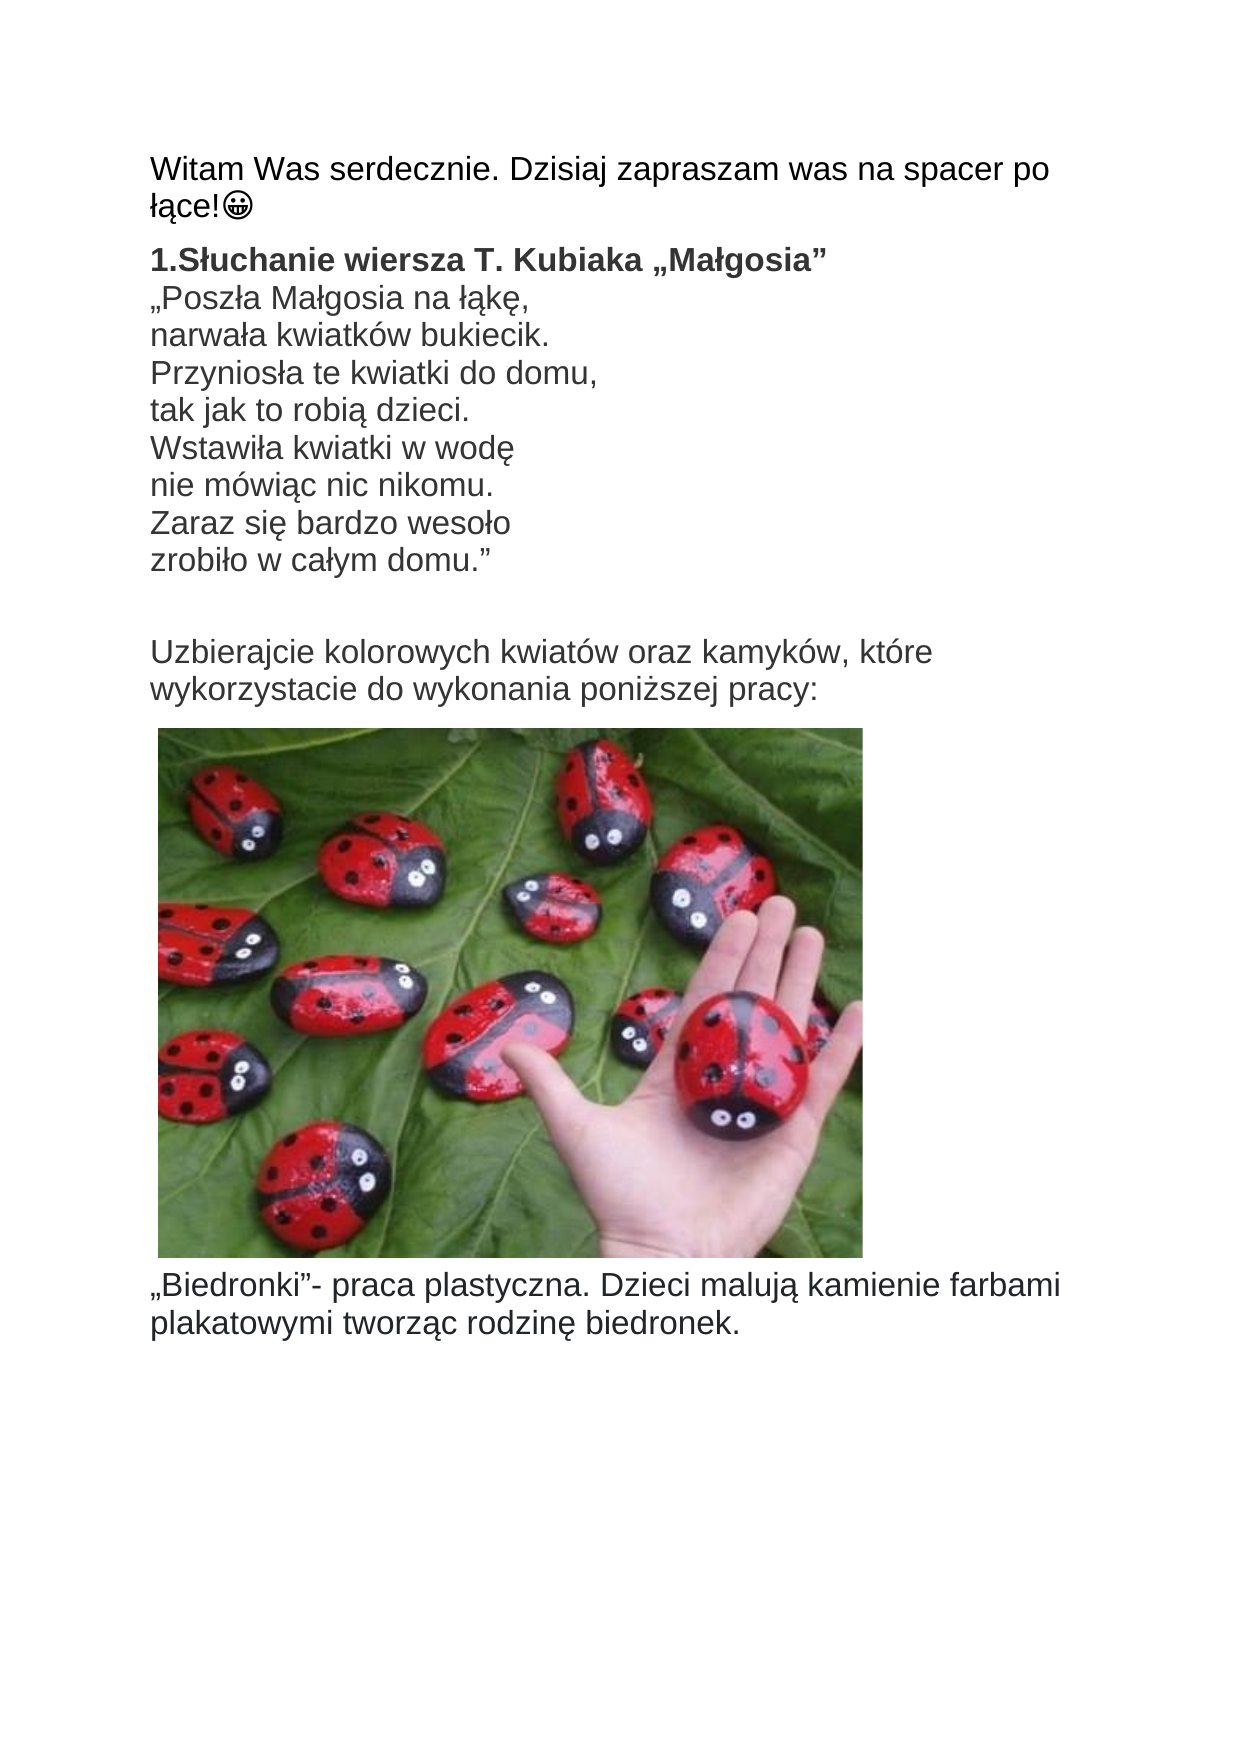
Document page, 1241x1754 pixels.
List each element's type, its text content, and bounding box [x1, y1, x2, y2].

text Witam Was serdecznie. Dzisiaj zapraszam was na spacer po łące!😀 [150, 150, 1090, 225]
text 1.Słuchanie wiersza T. Kubiaka „Małgosia” „Poszła Małgosia na łąkę, narwała kwiatków bukiecik. Przyniosła te kwiatki do domu, tak jak to robią dzieci. Wstawiła kwiatki w wodę nie mówiąc nic nikomu. Zaraz się bardzo wesoło zrobiło w całym domu.” [150, 242, 1090, 617]
text Uzbierajcie kolorowych kwiatów oraz kamyków, które wykorzystacie do wykonania poniższej pracy: [150, 633, 1090, 708]
picture [158, 728, 863, 1258]
text „Biedronki”- praca plastyczna. Dzieci malują kamienie farbami plakatowymi tworząc rodzinę biedronek. [150, 1267, 1090, 1342]
